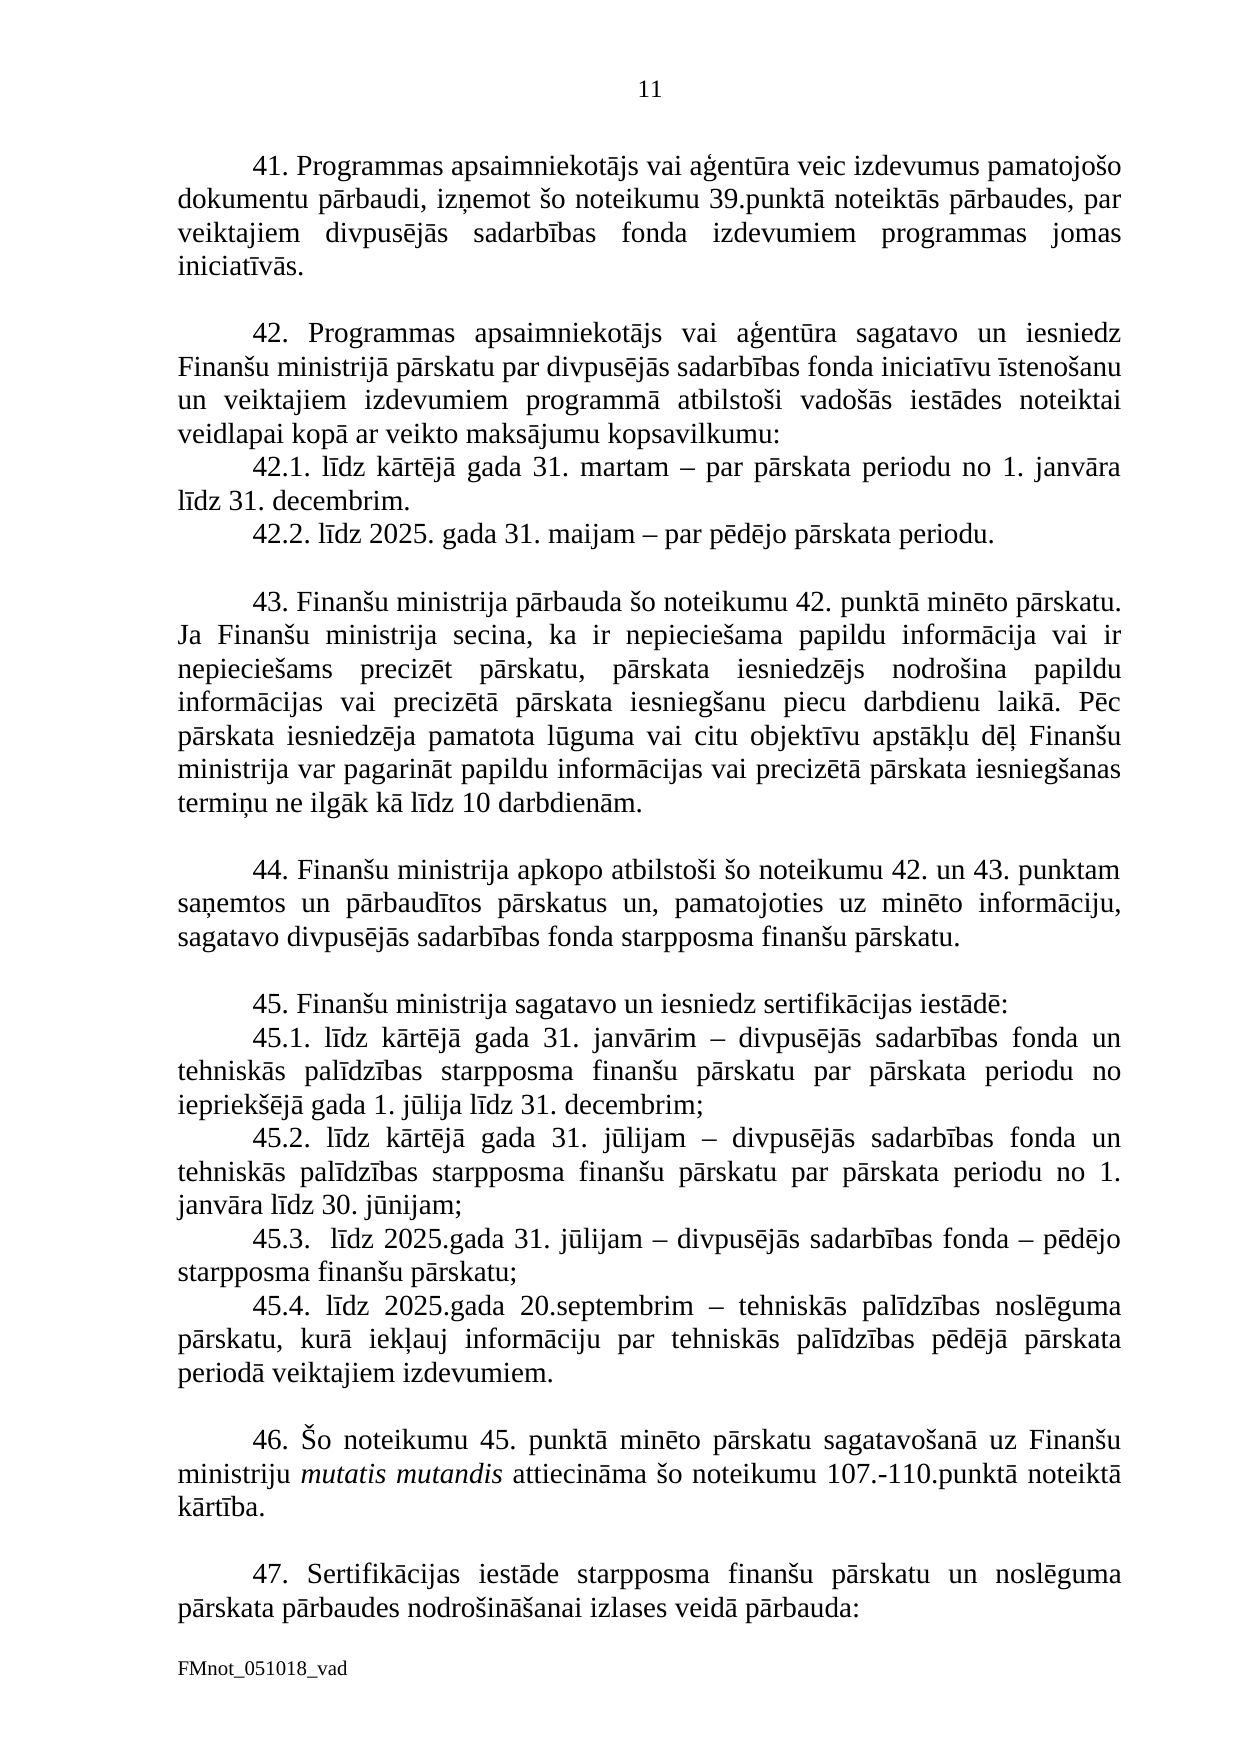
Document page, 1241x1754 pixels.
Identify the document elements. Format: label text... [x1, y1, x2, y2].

title 47. Sertifikācijas iestāde starpposma finanšu pārskatu un noslēguma pārskata pārbaudes nodrošināšanai izlases veidā pārbauda: [177, 1556, 1122, 1623]
title 44. Finanšu ministrija apkopo atbilstoši šo noteikumu 42. un 43. punktam saņemtos un pārbaudītos pārskatus un, pamatojoties uz minēto informāciju, sagatavo divpusējās sadarbības fonda starpposma finanšu pārskatu. [177, 852, 1122, 953]
title 45.3. līdz 2025.gada 31. jūlijam – divpusējās sadarbības fonda – pēdējo starpposma finanšu pārskatu; [177, 1221, 1122, 1288]
title 42. Programmas apsaimniekotājs vai aģentūra sagatavo un iesniedz Finanšu ministrijā pārskatu par divpusējās sadarbības fonda iniciatīvu īstenošanu un veiktajiem izdevumiem programmā atbilstoši vadošās iestādes noteiktai veidlapai kopā ar veikto maksājumu kopsavilkumu: [177, 315, 1122, 449]
title 41. Programmas apsaimniekotājs vai aģentūra veic izdevumus pamatojošo dokumentu pārbaudi, izņemot šo noteikumu 39.punktā noteiktās pārbaudes, par veiktajiem divpusējās sadarbības fonda izdevumiem programmas jomas iniciatīvās. [177, 148, 1122, 282]
title 42.1. līdz kārtējā gada 31. martam – par pārskata periodu no 1. janvāra līdz 31. decembrim. [177, 449, 1122, 517]
title 45. Finanšu ministrija sagatavo un iesniedz sertifikācijas iestādē: [177, 986, 1122, 1020]
title 45.1. līdz kārtējā gada 31. janvārim – divpusējās sadarbības fonda un tehniskās palīdzības starpposma finanšu pārskatu par pārskata periodu no iepriekšējā gada 1. jūlija līdz 31. decembrim; [177, 1020, 1122, 1120]
title 42.2. līdz 2025. gada 31. maijam – par pēdējo pārskata periodu. [177, 517, 1122, 550]
title 46. Šo noteikumu 45. punktā minēto pārskatu sagatavošanā uz Finanšu ministriju mutatis mutandis attiecināma šo noteikumu 107.-110.punktā noteiktā kārtība. [177, 1422, 1122, 1523]
title 45.4. līdz 2025.gada 20.septembrim – tehniskās palīdzības noslēguma pārskatu, kurā iekļauj informāciju par tehniskās palīdzības pēdējā pārskata periodā veiktajiem izdevumiem. [177, 1288, 1122, 1389]
title 45.2. līdz kārtējā gada 31. jūlijam – divpusējās sadarbības fonda un tehniskās palīdzības starpposma finanšu pārskatu par pārskata periodu no 1. janvāra līdz 30. jūnijam; [177, 1120, 1122, 1221]
title 43. Finanšu ministrija pārbauda šo noteikumu 42. punktā minēto pārskatu. Ja Finanšu ministrija secina, ka ir nepieciešama papildu informācija vai ir nepieciešams precizēt pārskatu, pārskata iesniedzējs nodrošina papildu informācijas vai precizētā pārskata iesniegšanu piecu darbdienu laikā. Pēc pārskata iesniedzēja pamatota lūguma vai citu objektīvu apstākļu dēļ Finanšu ministrija var pagarināt papildu informācijas vai precizētā pārskata iesniegšanas termiņu ne ilgāk kā līdz 10 darbdienām. [177, 584, 1122, 818]
